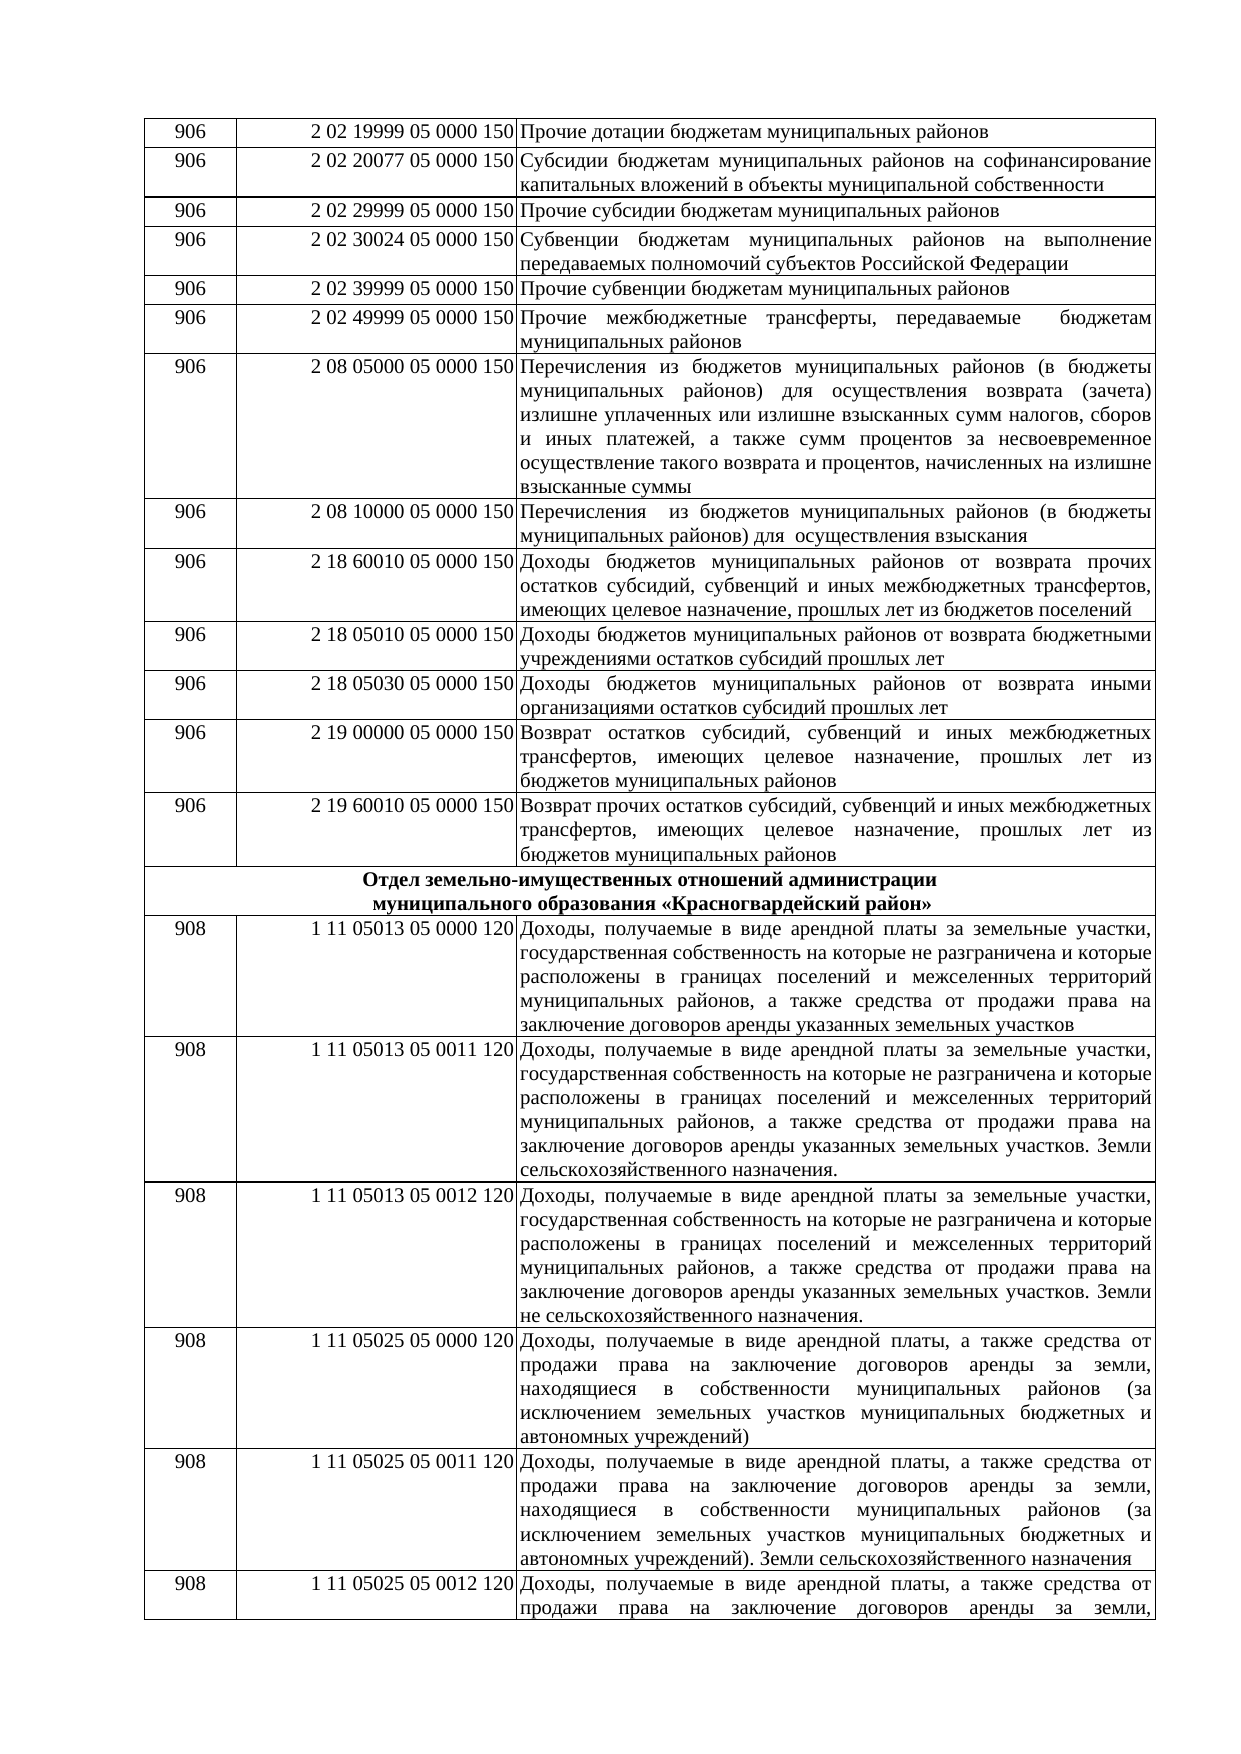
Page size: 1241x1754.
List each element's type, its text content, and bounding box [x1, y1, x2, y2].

table_cell 906 [145, 793, 236, 866]
table_cell Субсидии бюджетам муниципальных районов на софинансирование капитальных вложений в объекты муниципальной собственности [517, 148, 1155, 196]
table_cell 2 02 29999 05 0000 150 [237, 198, 516, 226]
table_cell Доходы, получаемые в виде арендной платы, а также средства от продажи права на заключение договоров аренды за земли, находящиеся в собственности муниципальных районов (за исключением земельных участков муниципальных бюджетных и автономных учреждений) [517, 1328, 1155, 1448]
table_cell 906 [145, 198, 236, 226]
table_cell 906 [145, 720, 236, 792]
table_cell 908 [145, 1571, 236, 1619]
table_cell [517, 1571, 1155, 1619]
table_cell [237, 1571, 516, 1619]
table_cell 908 [145, 1449, 236, 1569]
table_cell Доходы, получаемые в виде арендной платы за земельные участки, государственная собственность на которые не разграничена и которые расположены в границах поселений и межселенных территорий муниципальных районов, а также средства от продажи права на заключение договоров аренды указанных земельных участков. Земли не сельскохозяйственного назначения. [517, 1183, 1155, 1327]
table_cell 1 11 05025 05 0011 120 [237, 1449, 516, 1569]
table_cell 906 [145, 119, 236, 147]
table_cell 2 19 00000 05 0000 150 [237, 720, 516, 792]
table_cell Перечисления из бюджетов муниципальных районов (в бюджеты муниципальных районов) для осуществления возврата (зачета) излишне уплаченных или излишне взысканных сумм налогов, сборов и иных платежей, а также сумм процентов за несвоевременное осуществление такого возврата и процентов, начисленных на излишне взысканные суммы [517, 354, 1155, 498]
table_cell Доходы, получаемые в виде арендной платы за земельные участки, государственная собственность на которые не разграничена и которые расположены в границах поселений и межселенных территорий муниципальных районов, а также средства от продажи права на заключение договоров аренды указанных земельных участков [517, 916, 1155, 1036]
table_cell Субвенции бюджетам муниципальных районов на выполнение передаваемых полномочий субъектов Российской Федерации [517, 227, 1155, 275]
table_cell 906 [145, 305, 236, 353]
table_cell 908 [145, 1037, 236, 1181]
table_cell Доходы, получаемые в виде арендной платы, а также средства от продажи права на заключение договоров аренды за земли, находящиеся в собственности муниципальных районов (за исключением земельных участков муниципальных бюджетных и автономных учреждений). Земли сельскохозяйственного назначения [517, 1449, 1155, 1569]
table_cell 1 11 05013 05 0000 120 [237, 916, 516, 1036]
table_cell 2 18 05010 05 0000 150 [237, 622, 516, 670]
table_cell Доходы бюджетов муниципальных районов от возврата бюджетными учреждениями остатков субсидий прошлых лет [517, 622, 1155, 670]
table_cell Перечисления из бюджетов муниципальных районов (в бюджеты муниципальных районов) для осуществления взыскания [517, 499, 1155, 547]
table_cell Прочие дотации бюджетам муниципальных районов [517, 119, 1155, 147]
table_cell 2 08 10000 05 0000 150 [237, 499, 516, 547]
table_cell 908 [145, 1328, 236, 1448]
table_cell 906 [145, 276, 236, 304]
table_cell 906 [145, 354, 236, 498]
table_cell 1 11 05013 05 0012 120 [237, 1183, 516, 1327]
table_cell 2 19 60010 05 0000 150 [237, 793, 516, 866]
table_cell Доходы бюджетов муниципальных районов от возврата иными организациями остатков субсидий прошлых лет [517, 671, 1155, 719]
table_cell 2 08 05000 05 0000 150 [237, 354, 516, 498]
table_cell 906 [145, 622, 236, 670]
table_cell 908 [145, 916, 236, 1036]
table_cell 906 [145, 227, 236, 275]
table_cell Прочие субвенции бюджетам муниципальных районов [517, 276, 1155, 304]
table_cell Прочие межбюджетные трансферты, передаваемые бюджетам муниципальных районов [517, 305, 1155, 353]
table_cell 2 18 60010 05 0000 150 [237, 549, 516, 621]
table_cell 906 [145, 148, 236, 196]
table_cell Доходы бюджетов муниципальных районов от возврата прочих остатков субсидий, субвенций и иных межбюджетных трансфертов, имеющих целевое назначение, прошлых лет из бюджетов поселений [517, 549, 1155, 621]
table_cell 908 [145, 1183, 236, 1327]
table_cell Возврат остатков субсидий, субвенций и иных межбюджетных трансфертов, имеющих целевое назначение, прошлых лет из бюджетов муниципальных районов [517, 720, 1155, 792]
table_cell 2 02 20077 05 0000 150 [237, 148, 516, 196]
table_cell 906 [145, 499, 236, 547]
table_cell 2 02 30024 05 0000 150 [237, 227, 516, 275]
table_cell Отдел земельно-имущественных отношений администрации муниципального образования «Красногвардейский район» [145, 867, 1155, 915]
table_cell 2 02 19999 05 0000 150 [237, 119, 516, 147]
table_cell Возврат прочих остатков субсидий, субвенций и иных межбюджетных трансфертов, имеющих целевое назначение, прошлых лет из бюджетов муниципальных районов [517, 793, 1155, 866]
table_cell 2 02 39999 05 0000 150 [237, 276, 516, 304]
table_cell 1 11 05025 05 0000 120 [237, 1328, 516, 1448]
table_cell 906 [145, 549, 236, 621]
table_cell Доходы, получаемые в виде арендной платы за земельные участки, государственная собственность на которые не разграничена и которые расположены в границах поселений и межселенных территорий муниципальных районов, а также средства от продажи права на заключение договоров аренды указанных земельных участков. Земли сельскохозяйственного назначения. [517, 1037, 1155, 1181]
table_cell 1 11 05013 05 0011 120 [237, 1037, 516, 1181]
table_cell Прочие субсидии бюджетам муниципальных районов [517, 198, 1155, 226]
table_cell 906 [145, 671, 236, 719]
table_cell 2 02 49999 05 0000 150 [237, 305, 516, 353]
table_cell 2 18 05030 05 0000 150 [237, 671, 516, 719]
